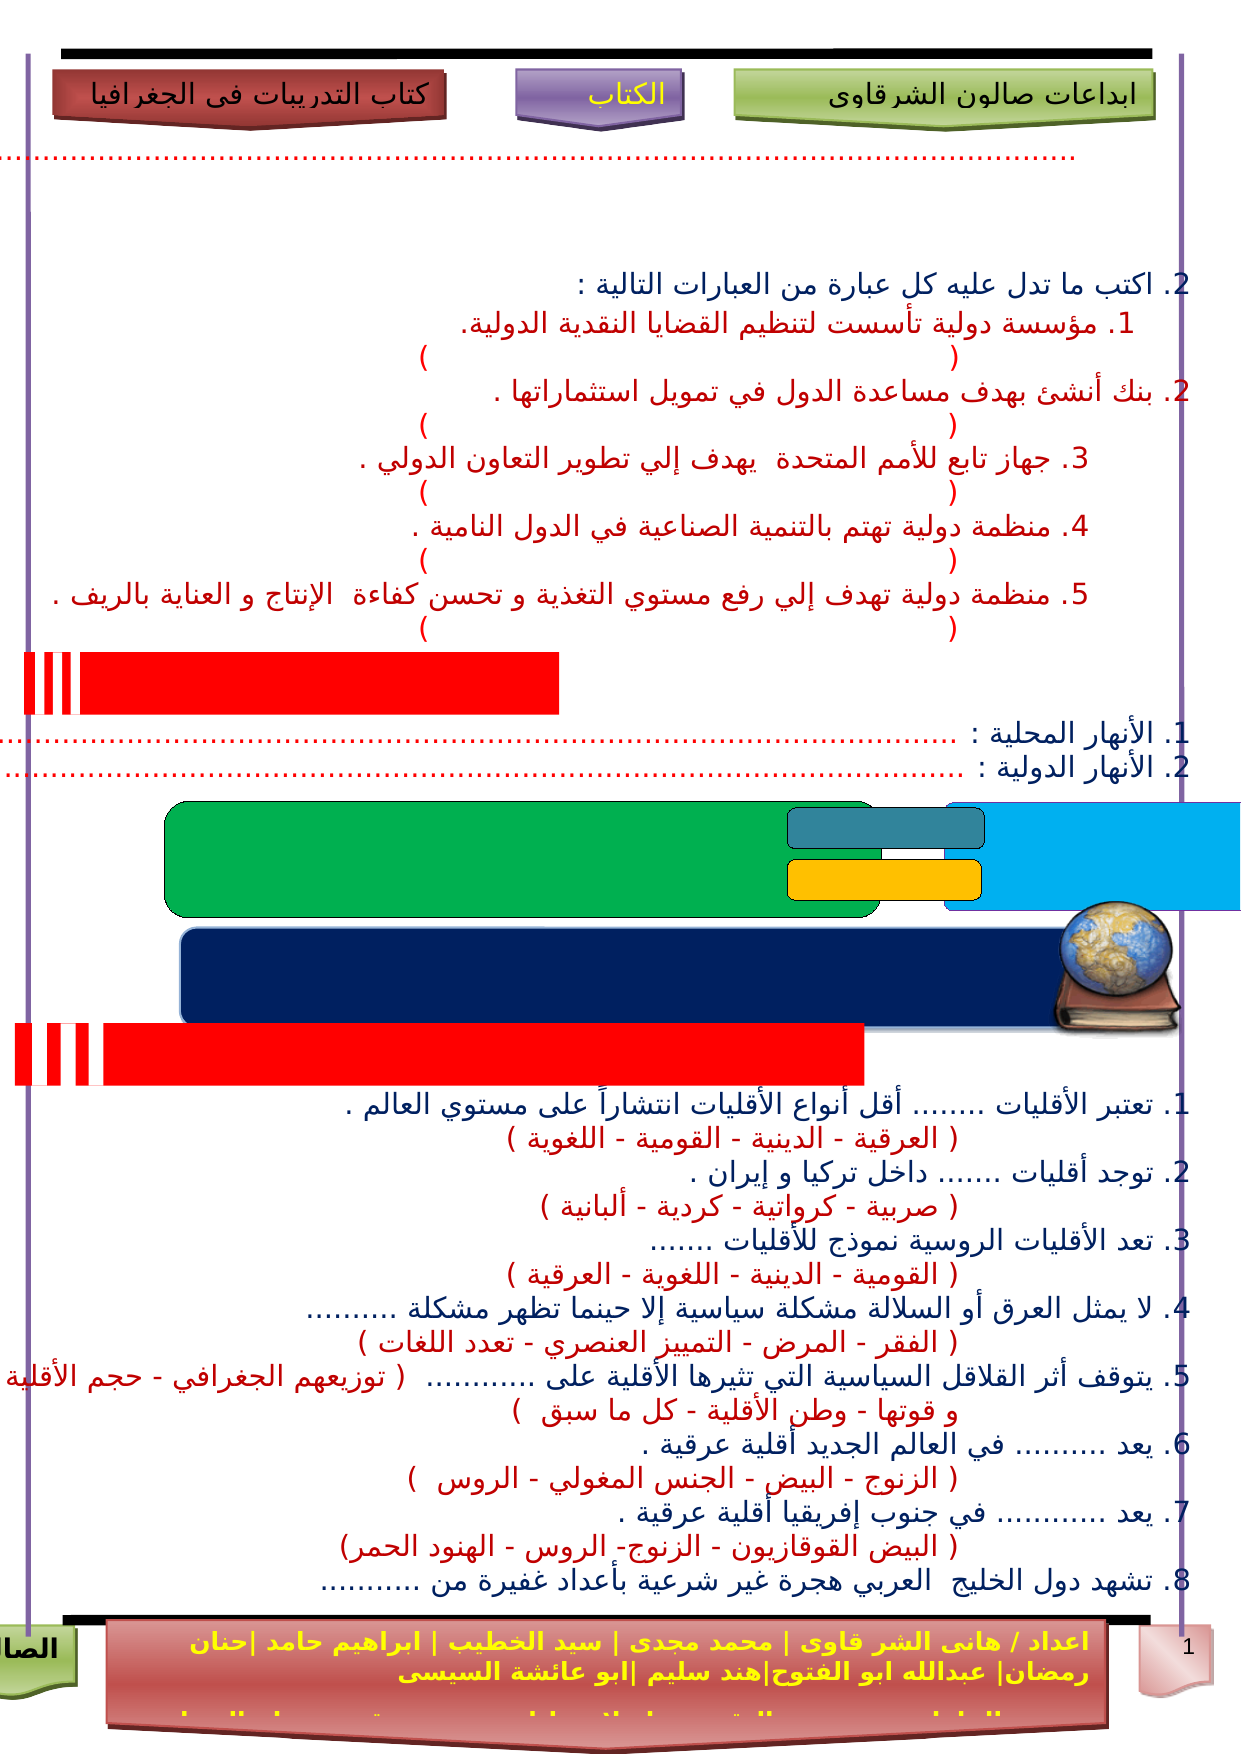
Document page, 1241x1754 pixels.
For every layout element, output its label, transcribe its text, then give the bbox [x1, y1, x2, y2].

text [0, 134, 1191, 168]
text 4. منظمة دولية تهتم بالتنمية الصناعية في الدول النامية . ( ) [0, 510, 1191, 578]
text 4. لا يمثل العرق أو السلالة مشكلة سياسية إلا حينما تظهر مشكلة .......... ( الفقر - المرض - التمييز العنصري - تعدد اللغات ) [0, 1291, 1191, 1359]
text 3. جهاز تابع للأمم المتحدة يهدف إلي تطوير التعاون الدولي . ( ) [0, 442, 1191, 510]
text 1. تعتبر الأقليات ........ أقل أنواع الأقليات انتشاراً على مستوي العالم . ( العرقية - الدينية - القومية - اللغوية ) [0, 1087, 1191, 1155]
text 2. اكتب ما تدل عليه كل عبارة من العبارات التالية : [103, 267, 1191, 301]
text 1. الأنهار المحلية : ......................................................................................................... [0, 717, 1191, 751]
text 7. يعد ............ في جنوب إفريقيا أقلية عرقية . ( البيض القوقازيون - الزنوج- الروس - الهنود الحمر) [0, 1495, 1191, 1563]
text 2. الأنهار الدولية : ........................................................................................................ [0, 751, 1191, 785]
text 6. يعد .......... في العالم الجديد أقلية عرقية . ( الزنوج - البيض - الجنس المغولي - الروس ) [0, 1427, 1191, 1495]
text 2. بنك أنشئ بهدف مساعدة الدول في تمويل استثماراتها . ( ) [0, 374, 1191, 442]
text 1. مؤسسة دولية تأسست لتنظيم القضايا النقدية الدولية. ( ) [0, 306, 1191, 374]
text 3. تعد الأقليات الروسية نموذج للأقليات ....... ( القومية - الدينية - اللغوية - العرقية ) [0, 1223, 1191, 1291]
text 2. توجد أقليات ....... داخل تركيا و إيران . ( صربية - كرواتية - كردية - ألبانية ) [0, 1155, 1191, 1223]
text 5. يتوقف أثر القلاقل السياسية التي تثيرها الأقلية على ............ ( توزيعهم الجغرافي - حجم الأقلية و قوتها - وطن الأقلية - كل ما سبق ) [0, 1359, 1191, 1427]
text 5. منظمة دولية تهدف إلي رفع مستوي التغذية و تحسن كفاءة الإنتاج و العناية بالريف . ( ) [0, 578, 1191, 646]
text 8. تشهد دول الخليج العربي هجرة غير شرعية بأعداد غفيرة من ........... [0, 1563, 1191, 1597]
picture [1033, 902, 1198, 1039]
